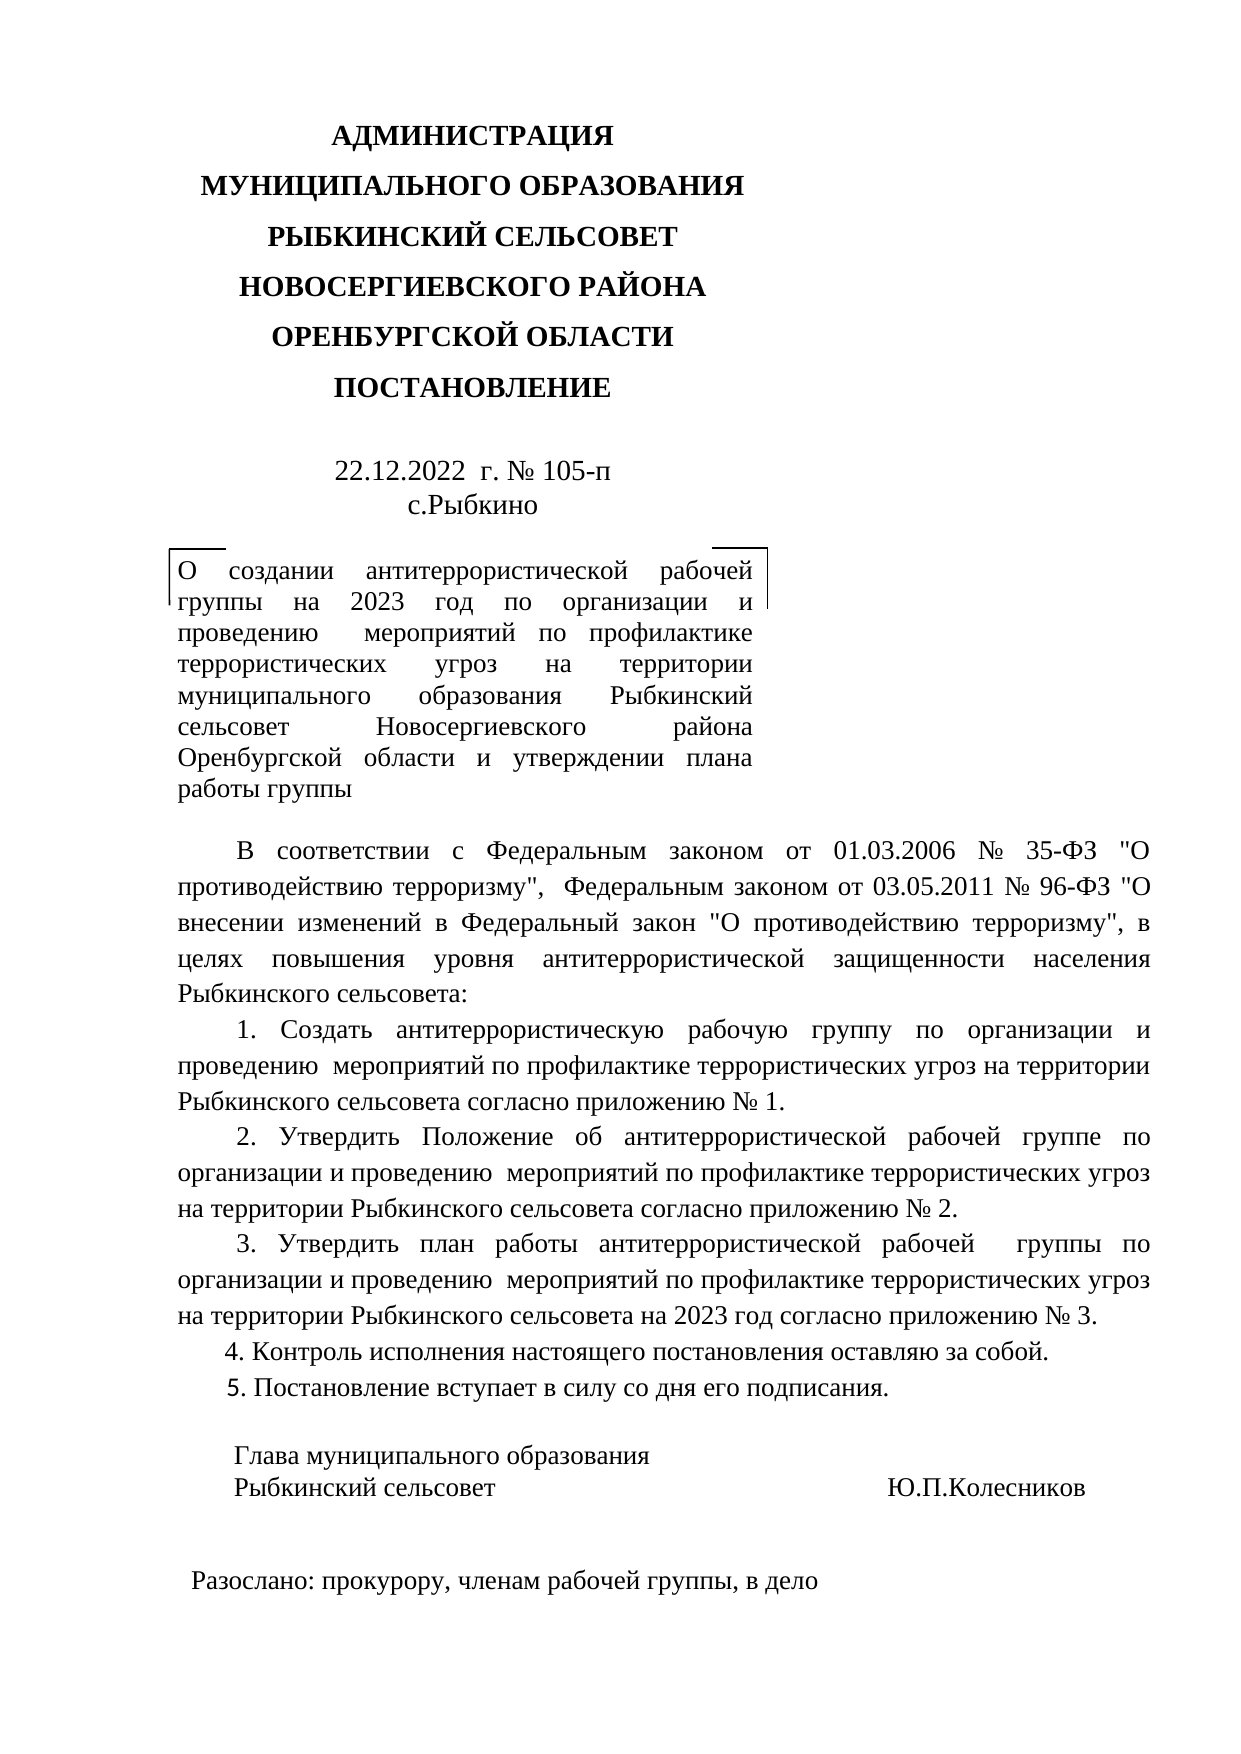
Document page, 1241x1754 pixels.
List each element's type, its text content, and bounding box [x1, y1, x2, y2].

text Глава муниципального образования [177, 1439, 1152, 1471]
text О создании антитеррористической рабочей группы на 2023 год по организации и проведению мероприятий по профилактике террористических угроз на территории муниципального образования Рыбкинский сельсовет Новосергиевского района Оренбургской области и утверждении плана работы группы [177, 554, 753, 803]
text АДМИНИСТРАЦИЯ [177, 118, 768, 152]
text ОРЕНБУРГСКОЙ ОБЛАСТИ [177, 319, 768, 353]
text Рыбкинский сельсовет Ю.П.Колесников [177, 1471, 1152, 1502]
text НОВОСЕРГИЕВСКОГО РАЙОНА [177, 269, 768, 303]
text 2. Утвердить Положение об антитеррористической рабочей группе по организации и проведению мероприятий по профилактике террористических угроз на территории Рыбкинского сельсовета согласно приложению № 2. [177, 1120, 1152, 1223]
text с.Рыбкино [177, 487, 768, 521]
text РЫБКИНСКИЙ СЕЛЬСОВЕТ [177, 219, 768, 252]
text В соответствии с Федеральным законом от 01.03.2006 № 35-ФЗ "О противодействию терроризму", Федеральным законом от 03.05.2011 № 96-ФЗ "О внесении изменений в Федеральный закон "О противодействию терроризму", в целях повышения уровня антитеррористической защищенности населения Рыбкинского сельсовета: [177, 834, 1152, 1008]
text 5. Постановление вступает в силу со дня его подписания. [177, 1370, 1152, 1403]
text МУНИЦИПАЛЬНОГО ОБРАЗОВАНИЯ [177, 168, 768, 202]
text 22.12.2022 г. № 105-п [177, 453, 768, 487]
text 1. Создать антитеррористическую рабочую группу по организации и проведению мероприятий по профилактике террористических угроз на территории Рыбкинского сельсовета согласно приложению № 1. [177, 1013, 1152, 1116]
text ПОСТАНОВЛЕНИЕ [177, 370, 768, 403]
text Разослано: прокурору, членам рабочей группы, в дело [177, 1564, 1152, 1595]
text 3. Утвердить план работы антитеррористической рабочей группы по организации и проведению мероприятий по профилактике террористических угроз на территории Рыбкинского сельсовета на 2023 год согласно приложению № 3. [177, 1227, 1152, 1330]
text 4. Контроль исполнения настоящего постановления оставляю за собой. [177, 1335, 1152, 1366]
